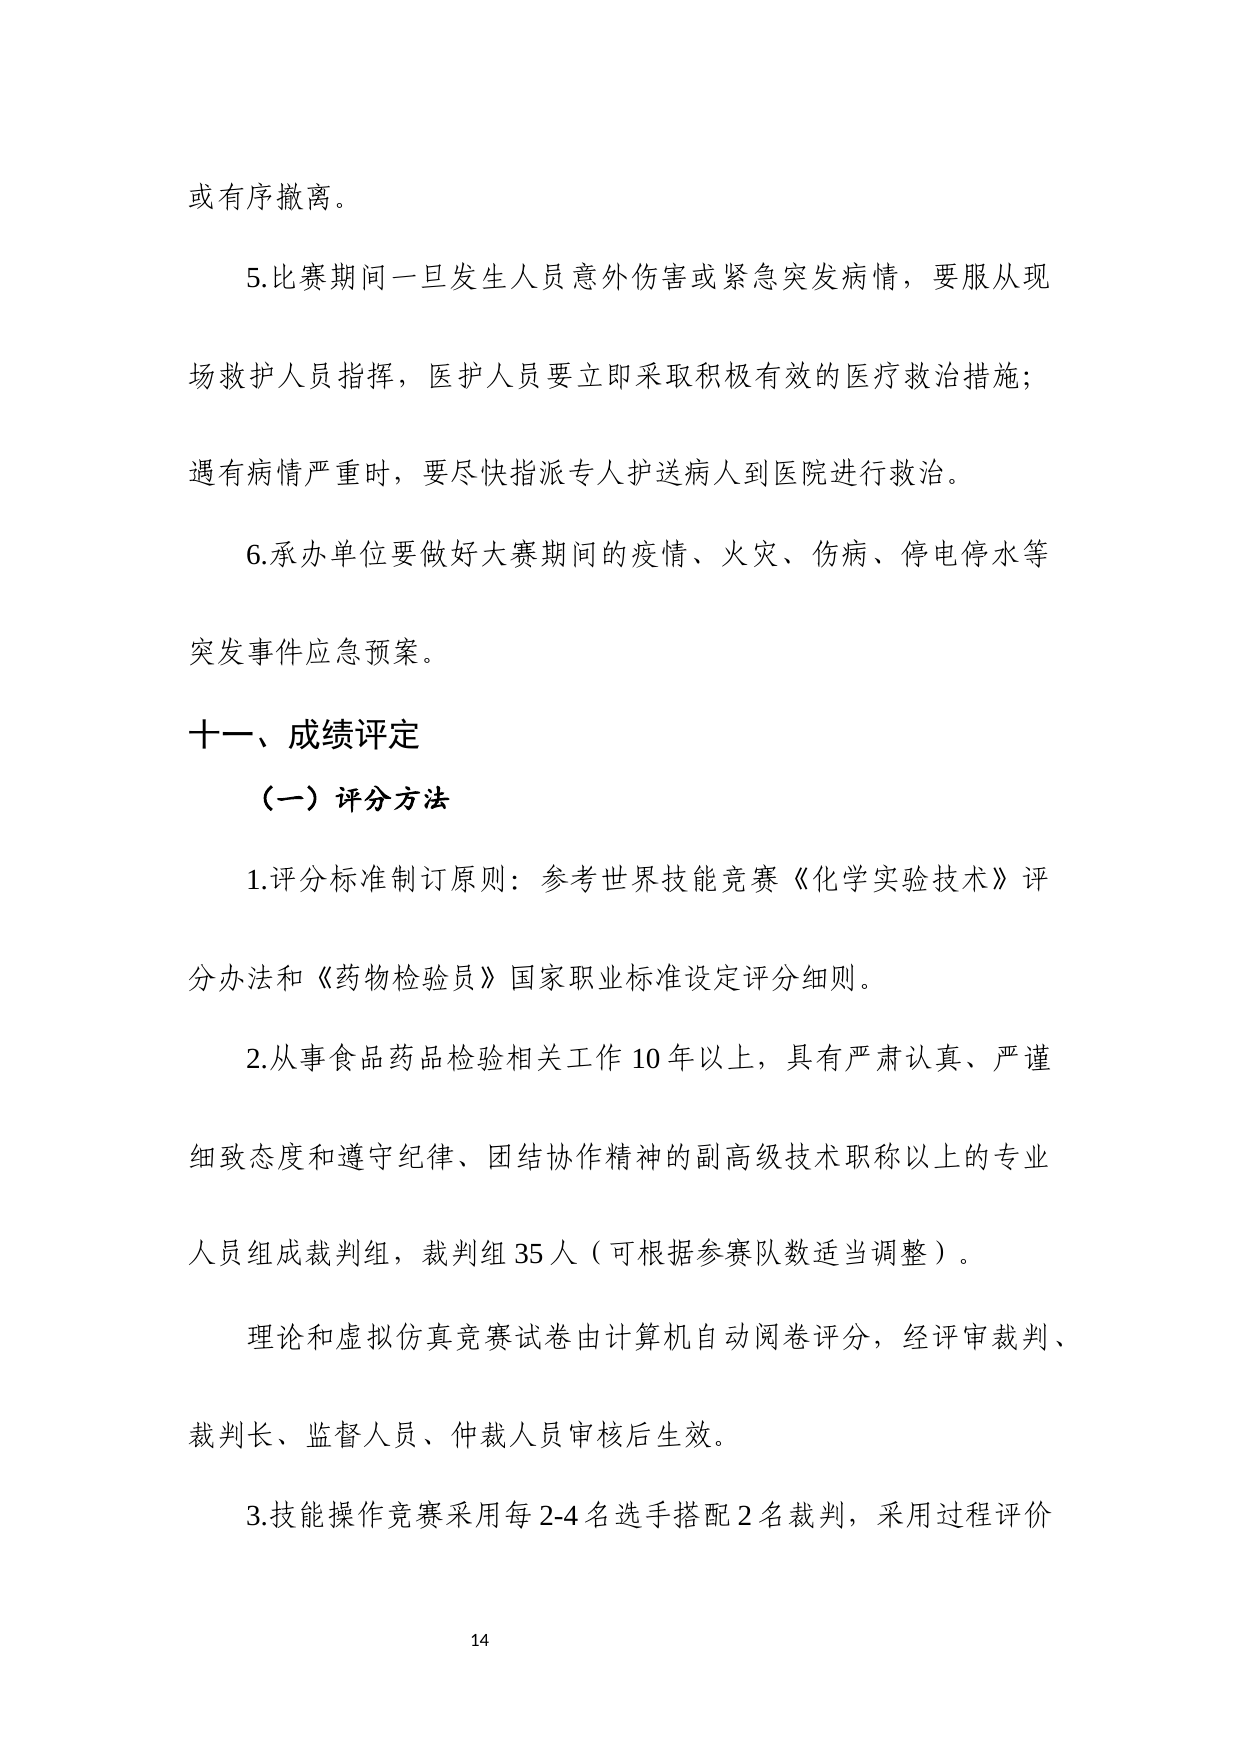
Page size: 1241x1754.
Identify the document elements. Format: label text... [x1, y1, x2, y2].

text 十一、成绩评定 [187, 699, 1053, 764]
text 理论和虚拟仿真竞赛试卷由计算机自动阅卷评分，经评审裁判、裁判长、监督人员、仲裁人员审核后生效。 [187, 1302, 1053, 1465]
text 6.承办单位要做好大赛期间的疫情、火灾、伤病、停电停水等突发事件应急预案。 [187, 520, 1053, 683]
text （一）评分方法 [187, 764, 1053, 829]
text 5.比赛期间一旦发生人员意外伤害或紧急突发病情，要服从现场救护人员指挥，医护人员要立即采取积极有效的医疗救治措施；遇有病情严重时，要尽快指派专人护送病人到医院进行救治。 [187, 243, 1053, 503]
text 1.评分标准制订原则：参考世界技能竞赛《化学实验技术》评分办法和《药物检验员》国家职业标准设定评分细则。 [187, 846, 1053, 1008]
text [187, 162, 1053, 227]
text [187, 1482, 1053, 1547]
text 2.从事食品药品检验相关工作10年以上，具有严肃认真、严谨细致态度和遵守纪律、团结协作精神的副高级技术职称以上的专业人员组成裁判组，裁判组35人（可根据参赛队数适当调整）。 [187, 1025, 1053, 1285]
